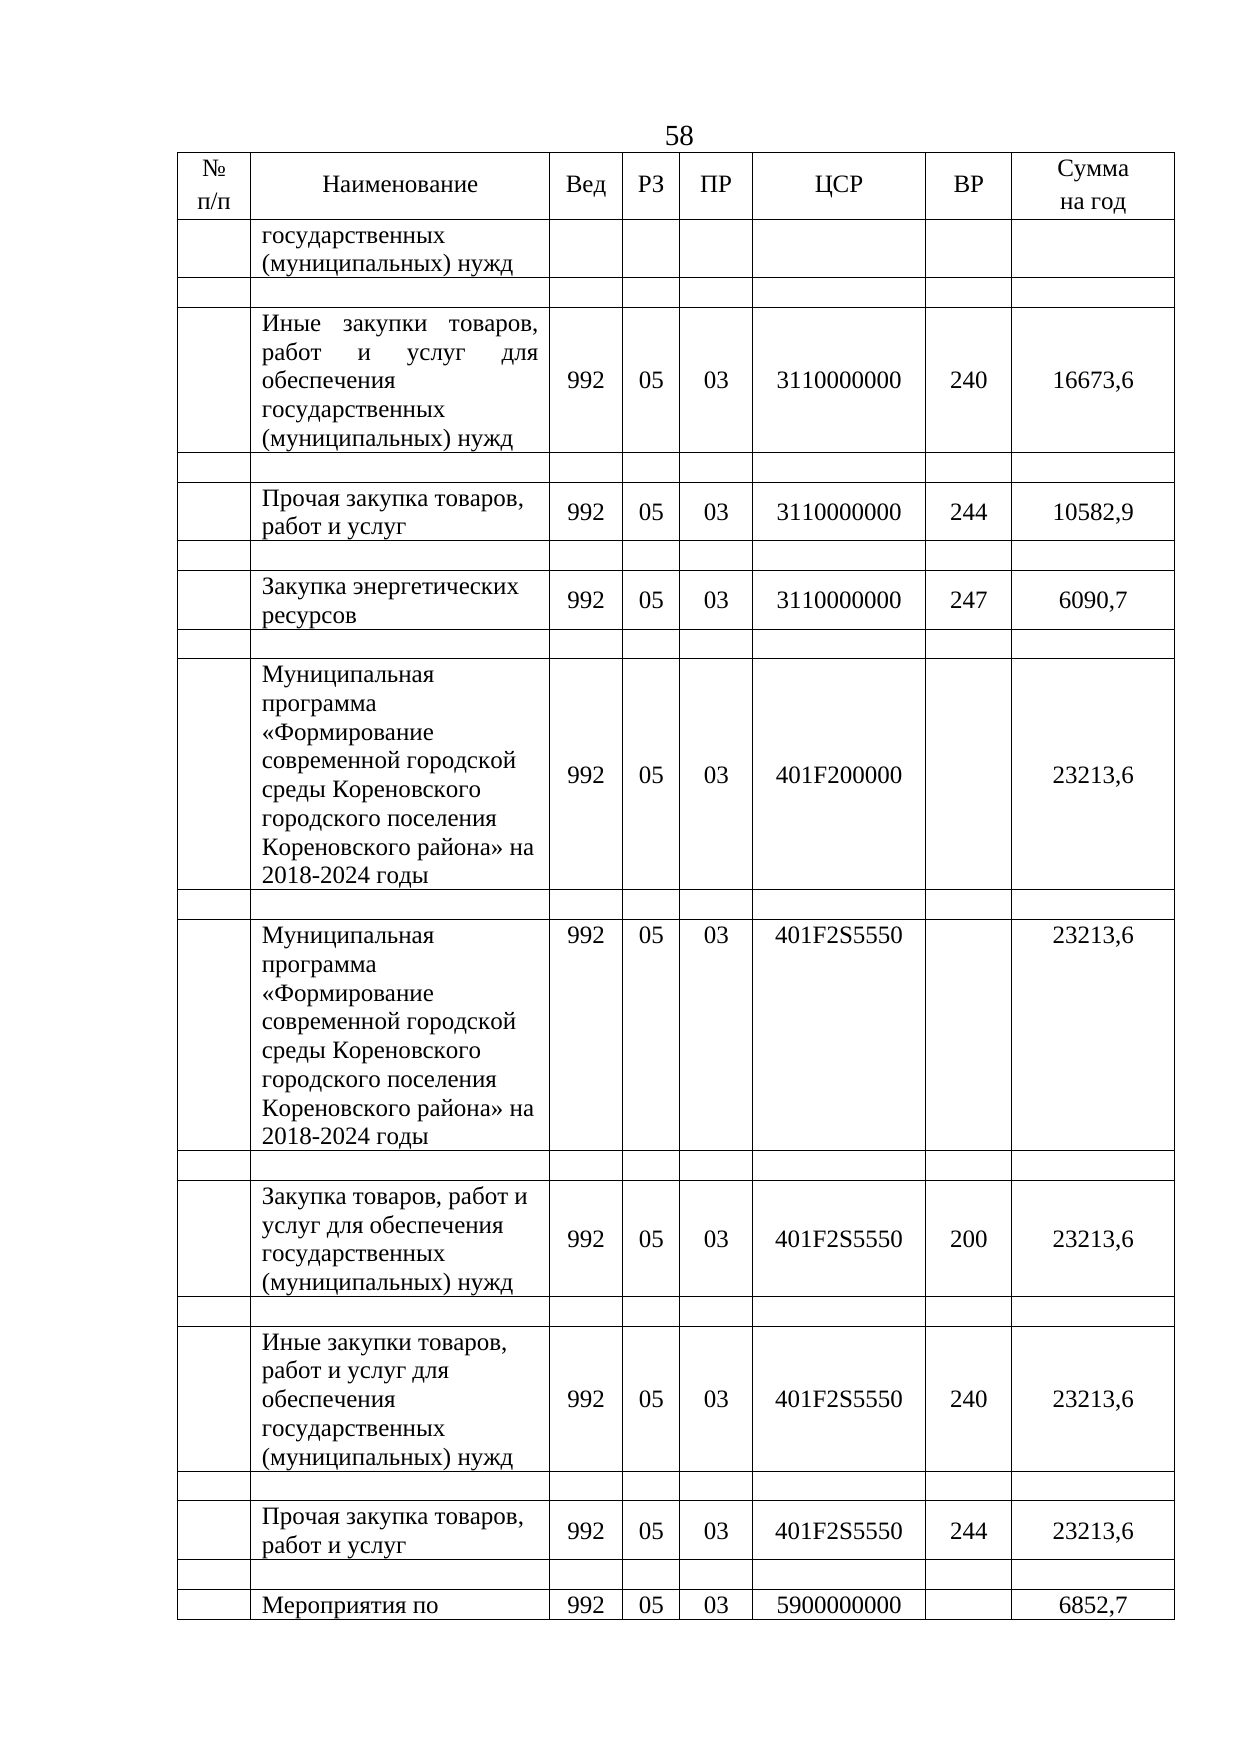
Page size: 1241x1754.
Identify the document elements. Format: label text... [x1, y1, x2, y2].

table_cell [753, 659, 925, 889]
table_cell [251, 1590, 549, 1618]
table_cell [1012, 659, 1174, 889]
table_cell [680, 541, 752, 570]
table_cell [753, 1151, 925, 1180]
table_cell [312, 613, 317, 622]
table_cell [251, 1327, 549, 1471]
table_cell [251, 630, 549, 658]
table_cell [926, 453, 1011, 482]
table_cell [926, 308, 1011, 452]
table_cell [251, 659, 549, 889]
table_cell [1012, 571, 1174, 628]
table_header Наименование [251, 153, 549, 219]
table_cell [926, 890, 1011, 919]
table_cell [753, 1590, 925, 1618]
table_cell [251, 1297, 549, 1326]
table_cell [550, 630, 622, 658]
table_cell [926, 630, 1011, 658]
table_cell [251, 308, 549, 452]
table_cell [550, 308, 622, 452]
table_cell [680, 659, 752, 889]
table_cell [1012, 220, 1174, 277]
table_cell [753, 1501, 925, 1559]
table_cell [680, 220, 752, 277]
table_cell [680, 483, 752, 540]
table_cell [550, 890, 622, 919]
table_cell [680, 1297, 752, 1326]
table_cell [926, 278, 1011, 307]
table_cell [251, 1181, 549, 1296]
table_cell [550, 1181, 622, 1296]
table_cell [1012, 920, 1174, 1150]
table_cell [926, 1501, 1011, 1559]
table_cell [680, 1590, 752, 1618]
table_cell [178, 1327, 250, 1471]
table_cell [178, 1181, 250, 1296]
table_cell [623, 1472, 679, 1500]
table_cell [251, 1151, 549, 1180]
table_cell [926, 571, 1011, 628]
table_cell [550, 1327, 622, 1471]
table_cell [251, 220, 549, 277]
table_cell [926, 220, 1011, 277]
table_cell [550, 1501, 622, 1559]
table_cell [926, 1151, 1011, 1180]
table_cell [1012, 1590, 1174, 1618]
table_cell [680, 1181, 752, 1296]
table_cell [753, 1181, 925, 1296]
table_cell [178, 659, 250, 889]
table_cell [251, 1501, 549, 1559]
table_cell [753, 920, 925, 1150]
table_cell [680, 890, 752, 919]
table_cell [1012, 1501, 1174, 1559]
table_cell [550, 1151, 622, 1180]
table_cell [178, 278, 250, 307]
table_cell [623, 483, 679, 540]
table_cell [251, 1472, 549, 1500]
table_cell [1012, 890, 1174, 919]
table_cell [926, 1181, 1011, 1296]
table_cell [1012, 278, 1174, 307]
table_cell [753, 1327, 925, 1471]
table_header РЗ [623, 153, 679, 219]
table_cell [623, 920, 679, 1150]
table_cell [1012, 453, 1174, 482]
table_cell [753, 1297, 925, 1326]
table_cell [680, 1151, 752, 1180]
table_header № п/п [178, 153, 250, 219]
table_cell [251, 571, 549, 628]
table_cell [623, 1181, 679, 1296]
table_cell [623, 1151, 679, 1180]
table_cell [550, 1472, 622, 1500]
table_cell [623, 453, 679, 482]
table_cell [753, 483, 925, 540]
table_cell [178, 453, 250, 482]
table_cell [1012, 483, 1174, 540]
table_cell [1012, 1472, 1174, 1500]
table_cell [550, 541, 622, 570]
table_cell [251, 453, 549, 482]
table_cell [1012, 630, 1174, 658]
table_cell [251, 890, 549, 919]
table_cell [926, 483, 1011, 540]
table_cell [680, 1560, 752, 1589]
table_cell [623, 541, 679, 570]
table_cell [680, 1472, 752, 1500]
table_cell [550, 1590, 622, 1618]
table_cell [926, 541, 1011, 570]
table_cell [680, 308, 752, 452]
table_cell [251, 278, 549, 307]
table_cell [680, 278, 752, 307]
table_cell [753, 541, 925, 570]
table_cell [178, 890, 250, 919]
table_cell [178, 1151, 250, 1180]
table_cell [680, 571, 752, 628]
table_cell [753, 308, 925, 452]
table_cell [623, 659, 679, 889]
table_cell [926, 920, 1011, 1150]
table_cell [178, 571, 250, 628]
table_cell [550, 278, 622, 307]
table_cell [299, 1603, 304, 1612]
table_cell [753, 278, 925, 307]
table_header Вед [550, 153, 622, 219]
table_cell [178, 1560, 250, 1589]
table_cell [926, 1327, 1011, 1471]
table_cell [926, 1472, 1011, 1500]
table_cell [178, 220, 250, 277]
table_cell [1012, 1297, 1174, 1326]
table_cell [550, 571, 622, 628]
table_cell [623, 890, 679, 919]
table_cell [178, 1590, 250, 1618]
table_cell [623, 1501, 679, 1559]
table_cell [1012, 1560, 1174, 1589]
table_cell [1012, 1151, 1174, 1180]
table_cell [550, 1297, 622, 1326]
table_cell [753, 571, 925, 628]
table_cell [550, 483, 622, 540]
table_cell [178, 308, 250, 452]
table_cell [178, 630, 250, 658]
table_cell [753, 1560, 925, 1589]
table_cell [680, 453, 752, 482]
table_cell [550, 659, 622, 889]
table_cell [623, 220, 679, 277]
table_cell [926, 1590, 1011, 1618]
table_header ПР [680, 153, 752, 219]
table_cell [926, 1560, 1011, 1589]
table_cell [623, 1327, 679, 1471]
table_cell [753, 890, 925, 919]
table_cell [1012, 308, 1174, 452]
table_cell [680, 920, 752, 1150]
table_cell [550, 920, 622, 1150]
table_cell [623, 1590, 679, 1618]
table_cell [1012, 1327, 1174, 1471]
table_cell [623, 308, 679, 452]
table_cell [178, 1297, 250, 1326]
table_header Сумма на год [1012, 153, 1174, 219]
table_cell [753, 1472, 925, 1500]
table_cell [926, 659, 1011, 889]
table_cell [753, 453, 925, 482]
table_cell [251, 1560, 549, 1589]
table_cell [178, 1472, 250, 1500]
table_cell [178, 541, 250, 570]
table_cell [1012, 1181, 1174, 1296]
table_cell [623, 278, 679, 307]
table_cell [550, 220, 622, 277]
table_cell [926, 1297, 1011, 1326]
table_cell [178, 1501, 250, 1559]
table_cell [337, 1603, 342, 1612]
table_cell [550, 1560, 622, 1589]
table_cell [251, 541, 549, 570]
table_header ЦСР [753, 153, 925, 219]
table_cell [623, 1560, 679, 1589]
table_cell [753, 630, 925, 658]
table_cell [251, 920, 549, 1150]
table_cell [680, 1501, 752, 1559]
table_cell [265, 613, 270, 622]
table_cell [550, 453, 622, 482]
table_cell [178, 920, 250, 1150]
table_header ВР [926, 153, 1011, 219]
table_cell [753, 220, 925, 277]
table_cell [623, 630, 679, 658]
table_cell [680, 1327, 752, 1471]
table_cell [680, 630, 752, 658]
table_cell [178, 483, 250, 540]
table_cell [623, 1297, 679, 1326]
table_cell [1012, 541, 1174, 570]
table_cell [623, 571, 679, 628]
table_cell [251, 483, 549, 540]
